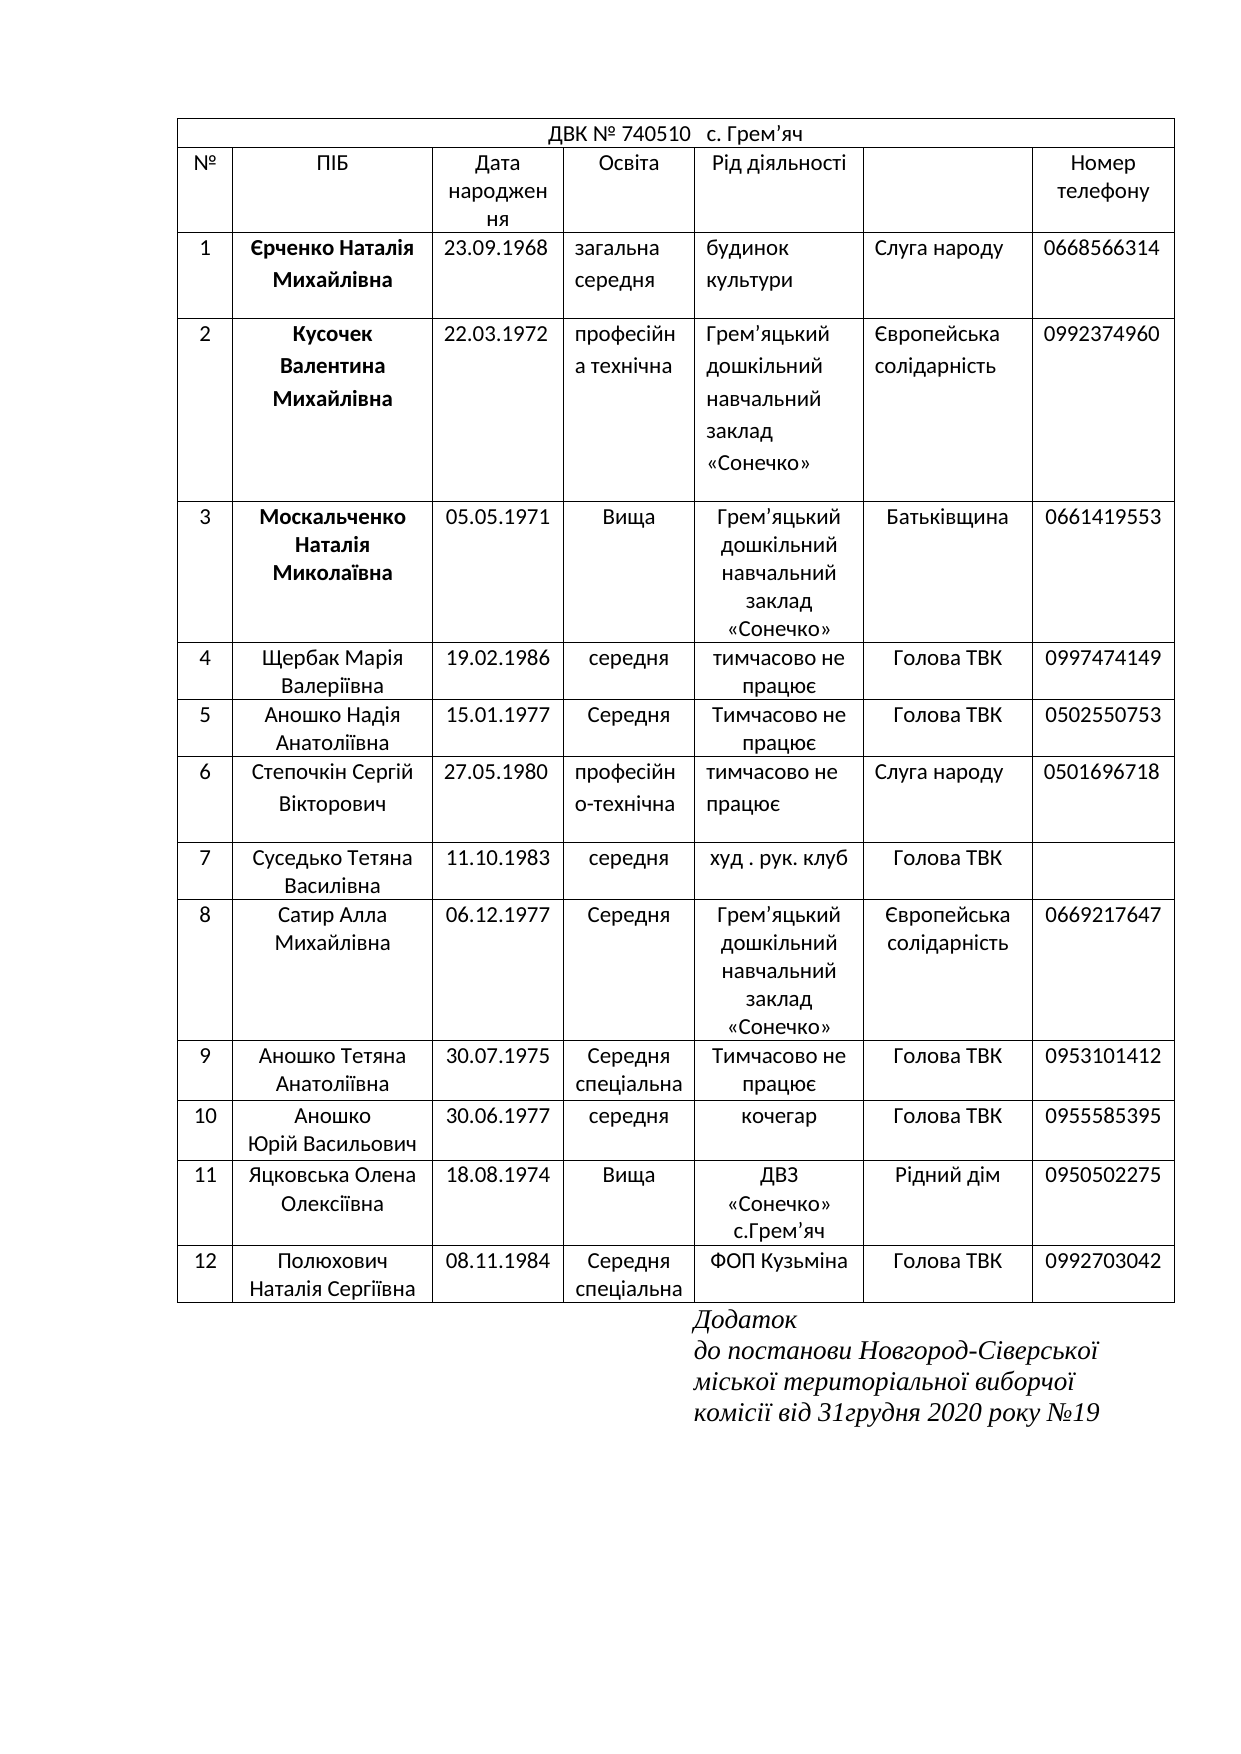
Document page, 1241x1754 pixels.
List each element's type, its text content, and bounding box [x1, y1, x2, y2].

table_cell Голова ТВК [864, 1101, 1032, 1159]
table_cell тимчасово не працює [695, 643, 863, 699]
table_cell 11 [178, 1161, 232, 1245]
table_cell 0992703042 [1033, 1246, 1174, 1302]
table_cell Європейська солідарність [864, 319, 1032, 501]
table_cell 0992374960 [1033, 319, 1174, 501]
table_cell 0501696718 [1033, 757, 1174, 842]
table_cell Грем’яцький дошкільний навчальний заклад «Сонечко» [695, 319, 863, 501]
table_cell Батьківщина [864, 502, 1032, 642]
table_cell кочегар [695, 1101, 863, 1159]
table_cell Номер телефону [1033, 148, 1174, 232]
table_cell [1033, 843, 1174, 899]
table_cell 1 [178, 233, 232, 318]
table_cell Сатир Алла Михайлівна [233, 900, 432, 1040]
table_cell 3 [178, 502, 232, 642]
table_cell Середня спеціальна [564, 1246, 694, 1302]
table_cell 05.05.1971 [433, 502, 563, 642]
table_cell 06.12.1977 [433, 900, 563, 1040]
table_cell 30.06.1977 [433, 1101, 563, 1159]
table_cell 0997474149 [1033, 643, 1174, 699]
table_cell Вища [564, 502, 694, 642]
table_cell ПІБ [233, 148, 432, 232]
table_cell Слуга народу [864, 757, 1032, 842]
table_cell 0661419553 [1033, 502, 1174, 642]
table_cell 27.05.1980 [433, 757, 563, 842]
table_cell Слуга народу [864, 233, 1032, 318]
table_cell 9 [178, 1041, 232, 1100]
table_cell Кусочек Валентина Михайлівна [233, 319, 432, 501]
table_cell 0950502275 [1033, 1161, 1174, 1245]
table_cell Дата народження [433, 148, 563, 232]
table_cell Полюхович Наталія Сергіївна [233, 1246, 432, 1302]
table_cell Щербак Марія Валеріївна [233, 643, 432, 699]
table_header ДВК № 740510 с. Грем’яч [178, 119, 1174, 147]
table_cell загальна середня [564, 233, 694, 318]
table_cell 7 [178, 843, 232, 899]
table_cell 0955585395 [1033, 1101, 1174, 1159]
table_cell Тимчасово не працює [695, 700, 863, 756]
table_cell 8 [178, 900, 232, 1040]
table_cell Грем’яцький дошкільний навчальний заклад «Сонечко» [695, 900, 863, 1040]
table_cell 18.08.1974 [433, 1161, 563, 1245]
table_cell 0953101412 [1033, 1041, 1174, 1100]
table_cell Голова ТВК [864, 643, 1032, 699]
table_cell [864, 148, 1032, 232]
table_cell 22.03.1972 [433, 319, 563, 501]
table_cell Середня [564, 900, 694, 1040]
table_cell Голова ТВК [864, 1041, 1032, 1100]
table_cell Освіта [564, 148, 694, 232]
table_cell 0668566314 [1033, 233, 1174, 318]
table_cell 6 [178, 757, 232, 842]
table_cell середня [564, 1101, 694, 1159]
table_cell 0669217647 [1033, 900, 1174, 1040]
table_cell 08.11.1984 [433, 1246, 563, 1302]
text до постанови Новгород-Сіверської [693, 1334, 1152, 1365]
table_cell професійно-технічна [564, 757, 694, 842]
table_cell 4 [178, 643, 232, 699]
table_cell професійна технічна [564, 319, 694, 501]
table_cell 10 [178, 1101, 232, 1159]
table_cell 2 [178, 319, 232, 501]
table_cell ФОП Кузьміна [695, 1246, 863, 1302]
table_cell Єрченко Наталія Михайлівна [233, 233, 432, 318]
table_cell 11.10.1983 [433, 843, 563, 899]
table_cell Вища [564, 1161, 694, 1245]
table_cell 19.02.1986 [433, 643, 563, 699]
table_cell Тимчасово не працює [695, 1041, 863, 1100]
table_cell ДВЗ «Сонечко» с.Грем’яч [695, 1161, 863, 1245]
table_cell Середня [564, 700, 694, 756]
table_cell Аношко Тетяна Анатоліївна [233, 1041, 432, 1100]
table_cell 5 [178, 700, 232, 756]
table_cell Голова ТВК [864, 843, 1032, 899]
table_cell 30.07.1975 [433, 1041, 563, 1100]
table_cell Аношко Надія Анатоліївна [233, 700, 432, 756]
table_cell 23.09.1968 [433, 233, 563, 318]
table_cell Москальченко Наталія Миколаївна [233, 502, 432, 642]
table_cell Голова ТВК [864, 700, 1032, 756]
table_cell Грем’яцький дошкільний навчальний заклад «Сонечко» [695, 502, 863, 642]
table_cell середня [564, 843, 694, 899]
table_cell Європейська солідарність [864, 900, 1032, 1040]
table_cell № [178, 148, 232, 232]
table_cell Аношко Юрій Васильович [233, 1101, 432, 1159]
table_cell Яцковська Олена Олексіївна [233, 1161, 432, 1245]
text Додаток [693, 1303, 1152, 1334]
table_cell середня [564, 643, 694, 699]
table_cell Степочкін Сергій Вікторович [233, 757, 432, 842]
table_cell Голова ТВК [864, 1246, 1032, 1302]
table_cell 0502550753 [1033, 700, 1174, 756]
table_cell Середня спеціальна [564, 1041, 694, 1100]
table_cell худ . рук. клуб [695, 843, 863, 899]
table_cell Рідний дім [864, 1161, 1032, 1245]
table_cell 15.01.1977 [433, 700, 563, 756]
table_cell будинок культури [695, 233, 863, 318]
table_cell тимчасово не працює [695, 757, 863, 842]
text міської територіальної виборчої комісії від 31грудня 2020 року №19 [693, 1365, 1152, 1427]
table_cell Суседько Тетяна Василівна [233, 843, 432, 899]
table_cell 12 [178, 1246, 232, 1302]
table_cell Рід діяльності [695, 148, 863, 232]
